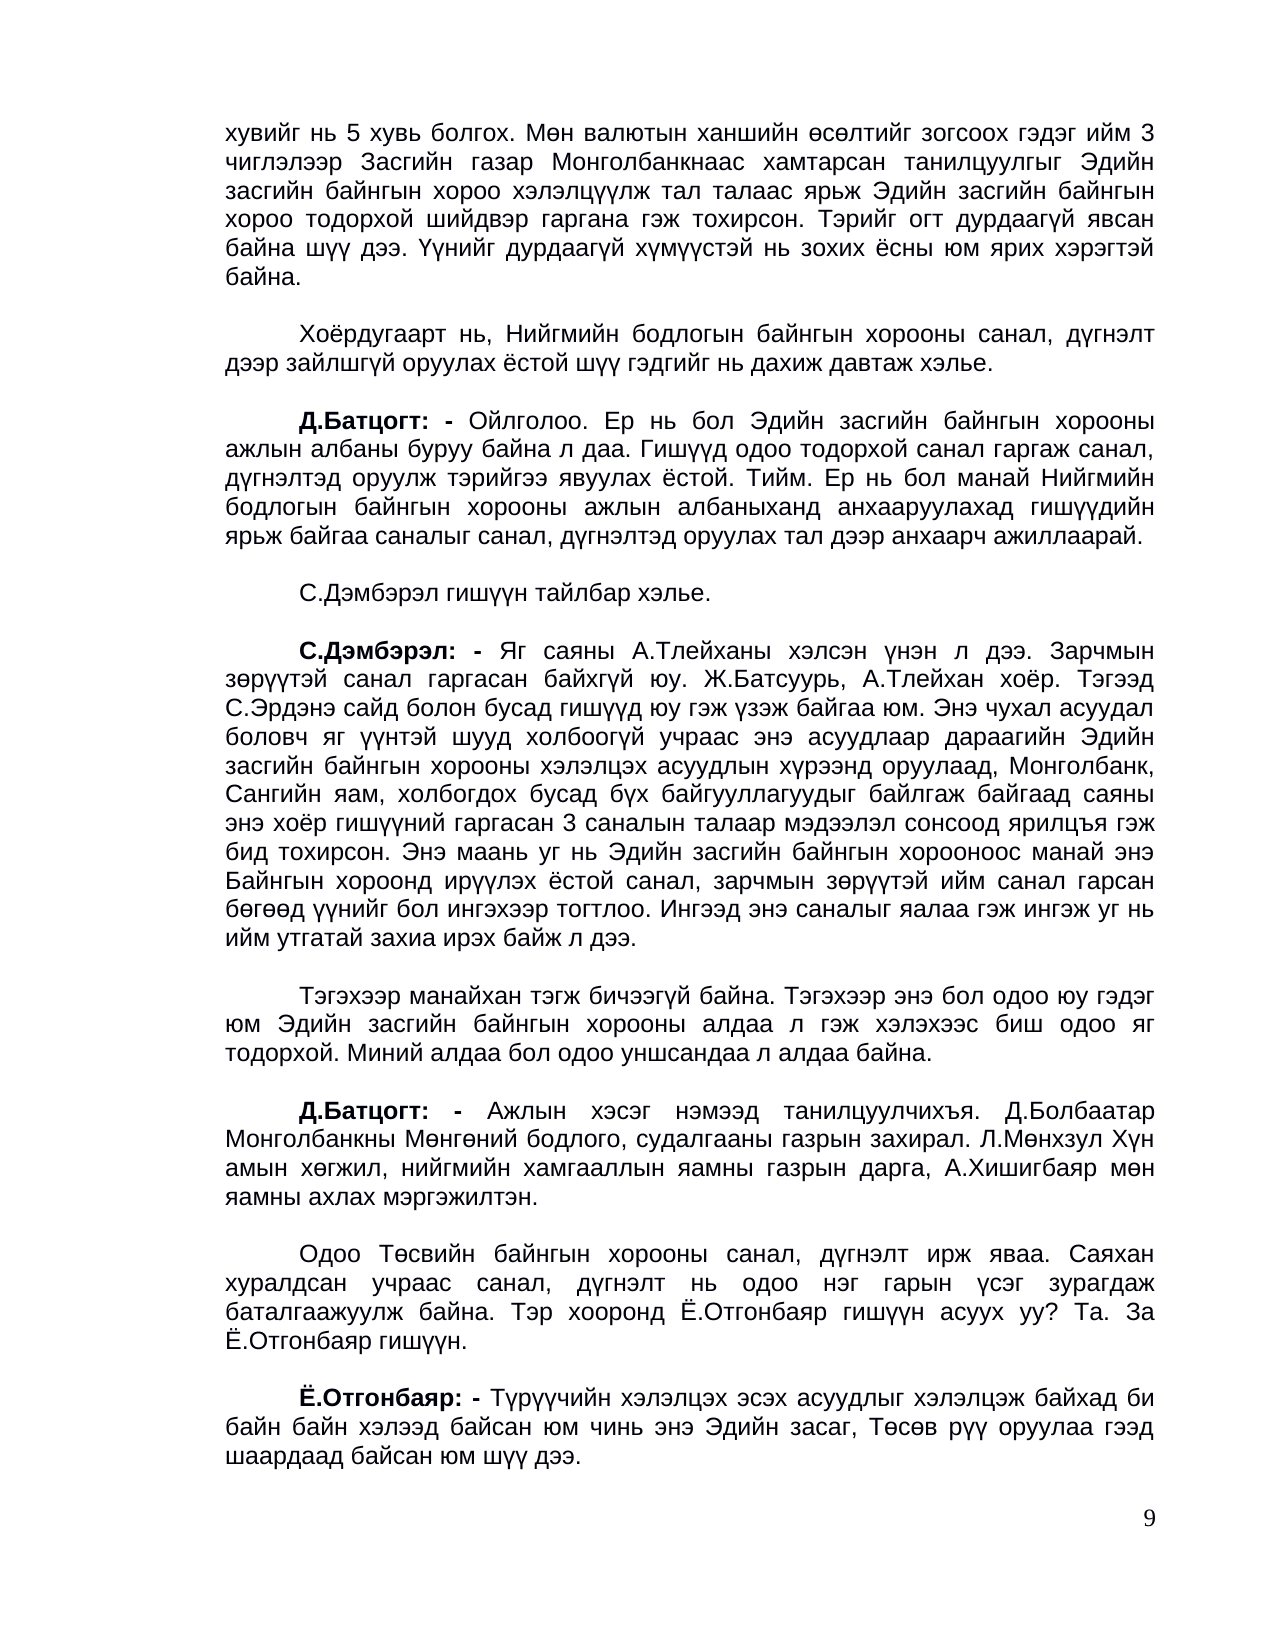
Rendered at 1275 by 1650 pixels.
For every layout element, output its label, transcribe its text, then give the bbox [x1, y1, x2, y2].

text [225, 118, 1156, 291]
text Одоо Төсвийн байнгын хорооны санал, дүгнэлт ирж яваа. Саяхан хуралдсан учраас санал, дүгнэлт нь одоо нэг гарын үсэг зурагдаж баталгаажуулж байна. Тэр хооронд Ё.Отгонбаяр гишүүн асуух уу? Та. За Ё.Отгонбаяр гишүүн. [225, 1239, 1156, 1354]
text Д.Батцогт: - Ажлын хэсэг нэмээд танилцуулчихъя. Д.Болбаатар Монголбанкны Мөнгөний бодлого, судалгааны газрын захирал. Л.Мөнхзул Хүн амын хөгжил, нийгмийн хамгааллын яамны газрын дарга, А.Хишигбаяр мөн яамны ахлах мэргэжилтэн. [225, 1096, 1156, 1211]
text С.Дэмбэрэл гишүүн тайлбар хэлье. [225, 578, 1156, 607]
text С.Дэмбэрэл: - Яг саяны А.Тлейханы хэлсэн үнэн л дээ. Зарчмын зөрүүтэй санал гаргасан байхгүй юу. Ж.Батсуурь, А.Тлейхан хоёр. Тэгээд С.Эрдэнэ сайд болон бусад гишүүд юу гэж үзэж байгаа юм. Энэ чухал асуудал боловч яг үүнтэй шууд холбоогүй учраас энэ асуудлаар дараагийн Эдийн засгийн байнгын хорооны хэлэлцэх асуудлын хүрээнд оруулаад, Монголбанк, Сангийн яам, холбогдох бусад бүх байгууллагуудыг байлгаж байгаад саяны энэ хоёр гишүүний гаргасан 3 саналын талаар мэдээлэл сонсоод ярилцъя гэж бид тохирсон. Энэ маань уг нь Эдийн засгийн байнгын хорооноос манай энэ Байнгын хороонд ирүүлэх ёстой санал, зарчмын зөрүүтэй ийм санал гарсан бөгөөд үүнийг бол ингэхээр тогтлоо. Ингээд энэ саналыг яалаа гэж ингэж уг нь ийм утгатай захиа ирэх байж л дээ. [225, 636, 1156, 952]
text Тэгэхээр манайхан тэгж бичээгүй байна. Тэгэхээр энэ бол одоо юу гэдэг юм Эдийн засгийн байнгын хорооны алдаа л гэж хэлэхээс биш одоо яг тодорхой. Миний алдаа бол одоо уншсандаа л алдаа байна. [225, 981, 1156, 1067]
text Д.Батцогт: - Ойлголоо. Ер нь бол Эдийн засгийн байнгын хорооны ажлын албаны буруу байна л даа. Гишүүд одоо тодорхой санал гаргаж санал, дүгнэлтэд оруулж тэрийгээ явуулах ёстой. Тийм. Ер нь бол манай Нийгмийн бодлогын байнгын хорооны ажлын албаныханд анхааруулахад гишүүдийн ярьж байгаа саналыг санал, дүгнэлтэд оруулах тал дээр анхаарч ажиллаарай. [225, 406, 1156, 549]
text Ё.Отгонбаяр: - Түрүүчийн хэлэлцэх эсэх асуудлыг хэлэлцэж байхад би байн байн хэлээд байсан юм чинь энэ Эдийн засаг, Төсөв рүү оруулаа гээд шаардаад байсан юм шүү дээ. [225, 1383, 1156, 1469]
text Хоёрдугаарт нь, Нийгмийн бодлогын байнгын хорооны санал, дүгнэлт дээр зайлшгүй оруулах ёстой шүү гэдгийг нь дахиж давтаж хэлье. [225, 319, 1156, 377]
